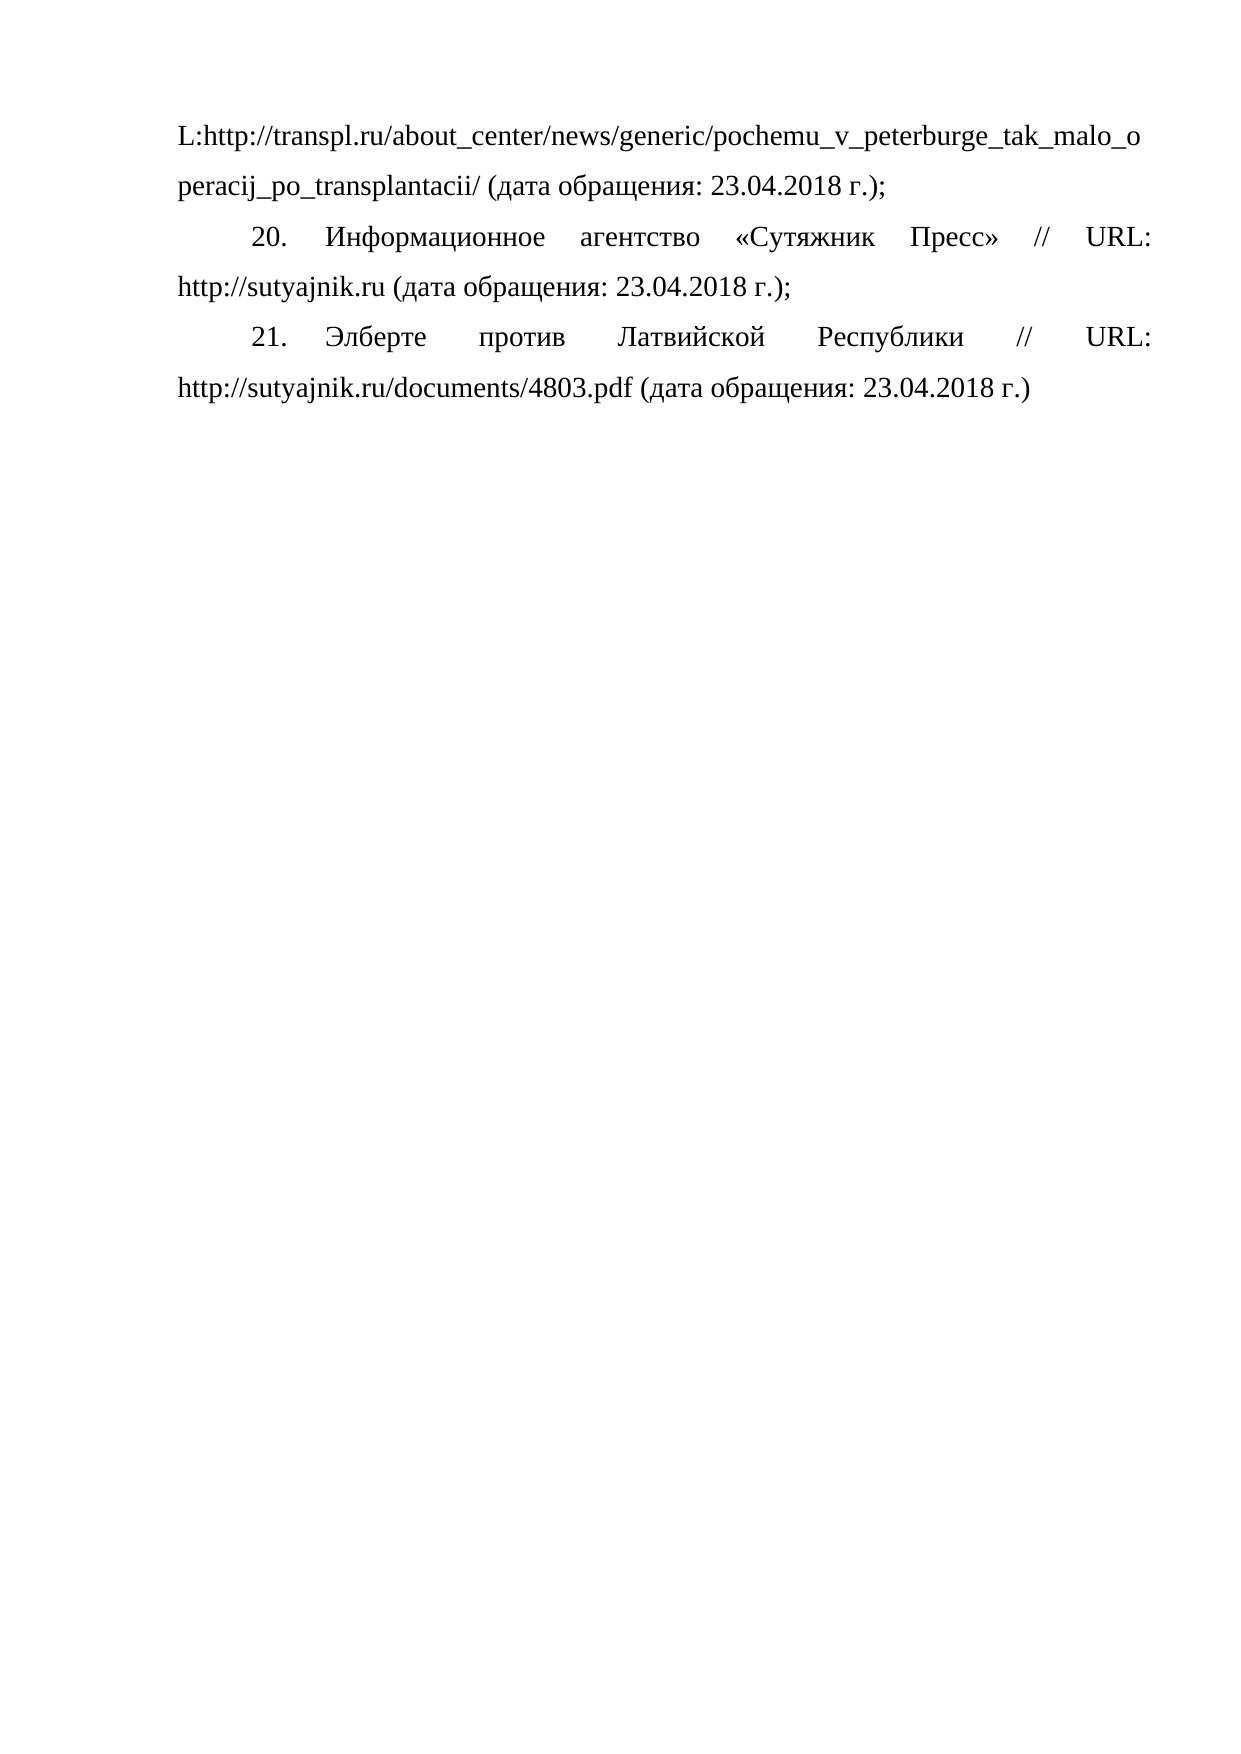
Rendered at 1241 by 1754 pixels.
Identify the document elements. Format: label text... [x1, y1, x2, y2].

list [177, 118, 1152, 202]
list Информационное агентство «Сутяжник Пресс» // URL: http://sutyajnik.ru (дата обращения: 23.04.2018 г.); [177, 219, 1152, 303]
list Элберте против Латвийской Республики // URL: http://sutyajnik.ru/documents/4803.pdf (дата обращения: 23.04.2018 г.) [177, 319, 1152, 403]
